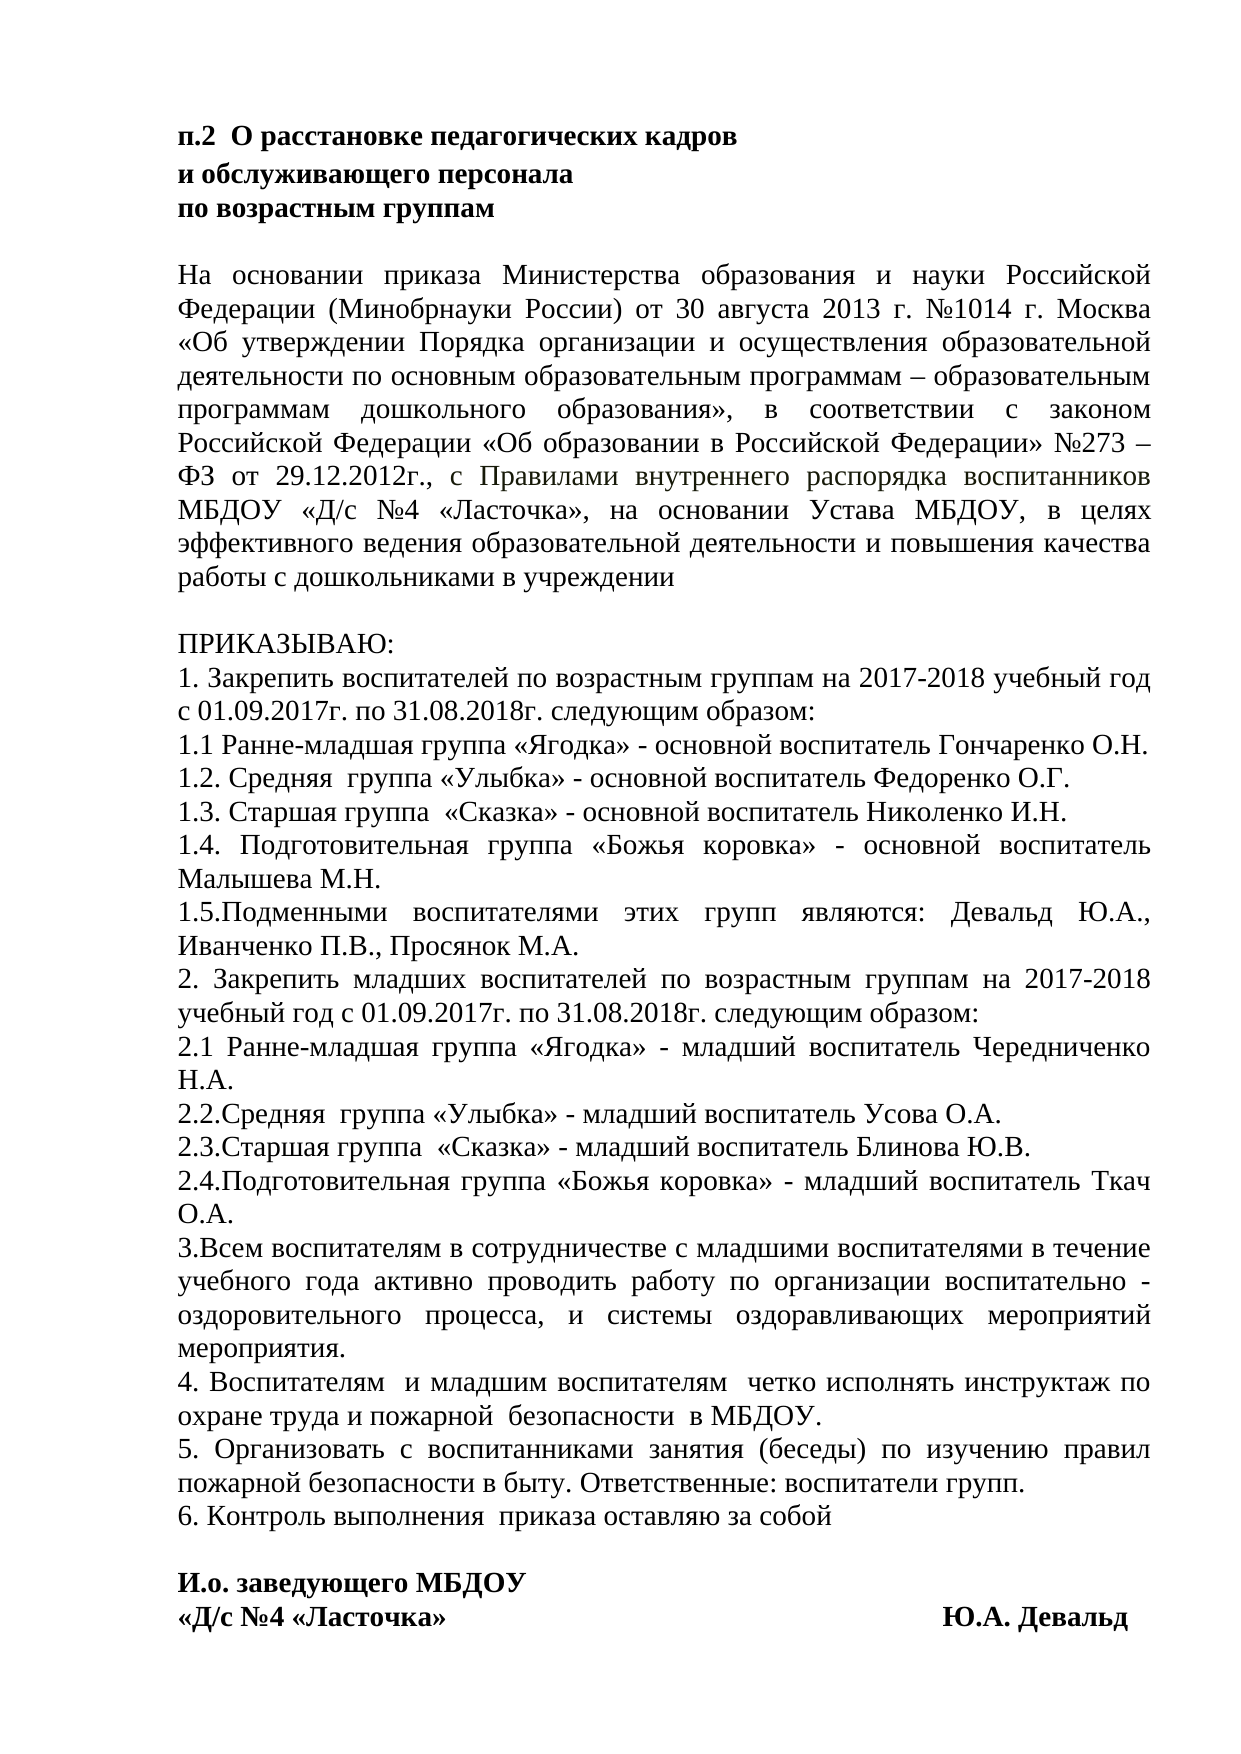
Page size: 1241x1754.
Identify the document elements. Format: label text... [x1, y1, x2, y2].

text 2.3.Старшая группа «Сказка» - младший воспитатель Блинова Ю.В. [177, 1129, 1152, 1163]
text 3.Всем воспитателям в сотрудничестве с младшими воспитателями в течение учебного года активно проводить работу по организации воспитательно - оздоровительного процесса, и системы оздоравливающих мероприятий мероприятия. [177, 1230, 1152, 1364]
text 2.1 Ранне-младшая группа «Ягодка» - младший воспитатель Чередниченко Н.А. [177, 1029, 1152, 1096]
text 2.2.Средняя группа «Улыбка» - младший воспитатель Усова О.А. [177, 1096, 1152, 1129]
text 1.5.Подменными воспитателями этих групп являются: Девальд Ю.А., Иванченко П.В., Просянок М.А. [177, 894, 1152, 962]
text 5. Организовать с воспитанниками занятия (беседы) по изучению правил пожарной безопасности в быту. Ответственные: воспитатели групп. [177, 1431, 1152, 1498]
text 2.4.Подготовительная группа «Божья коровка» - младший воспитатель Ткач О.А. [177, 1163, 1152, 1230]
text 1. Закрепить воспитателей по возрастным группам на 2017-2018 учебный год с 01.09.2017г. по 31.08.2018г. следующим образом: [177, 660, 1152, 727]
text 2. Закрепить младших воспитателей по возрастным группам на 2017-2018 учебный год с 01.09.2017г. по 31.08.2018г. следующим образом: [177, 962, 1152, 1029]
text 4. Воспитателям и младшим воспитателям четко исполнять инструктаж по охране труда и пожарной безопасности в МБДОУ. [177, 1364, 1152, 1431]
text 1.4. Подготовительная группа «Божья коровка» - основной воспитатель Малышева М.Н. [177, 827, 1152, 894]
text п.2 О расстановке педагогических кадров [177, 118, 1152, 152]
text по возрастным группам [177, 190, 1152, 224]
text «Д/с №4 «Ласточка» Ю.А. Девальд [177, 1599, 1152, 1632]
text ПРИКАЗЫВАЮ: [177, 626, 1152, 660]
text На основании приказа Министерства образования и науки Российской Федерации (Минобрнауки России) от 30 августа 2013 г. №1014 г. Москва «Об утверждении Порядка организации и осуществления образовательной деятельности по основным образовательным программам – образовательным программам дошкольного образования», в соответствии с законом Российской Федерации «Об образовании в Российской Федерации» №273 – ФЗ от 29.12.2012г., с Правилами внутреннего распорядка воспитанников МБДОУ «Д/с №4 «Ласточка», на основании Устава МБДОУ, в целях эффективного ведения образовательной деятельности и повышения качества работы с дошкольниками в учреждении [177, 257, 1152, 593]
text и обслуживающего персонала [177, 157, 1152, 190]
text 1.2. Средняя группа «Улыбка» - основной воспитатель Федоренко О.Г. [177, 760, 1152, 794]
text 1.1 Ранне-младшая группа «Ягодка» - основной воспитатель Гончаренко О.Н. [177, 727, 1152, 760]
text 1.3. Старшая группа «Сказка» - основной воспитатель Николенко И.Н. [177, 794, 1152, 827]
text И.о. заведующего МБДОУ [177, 1565, 1152, 1599]
text 6. Контроль выполнения приказа оставляю за собой [177, 1498, 1152, 1532]
